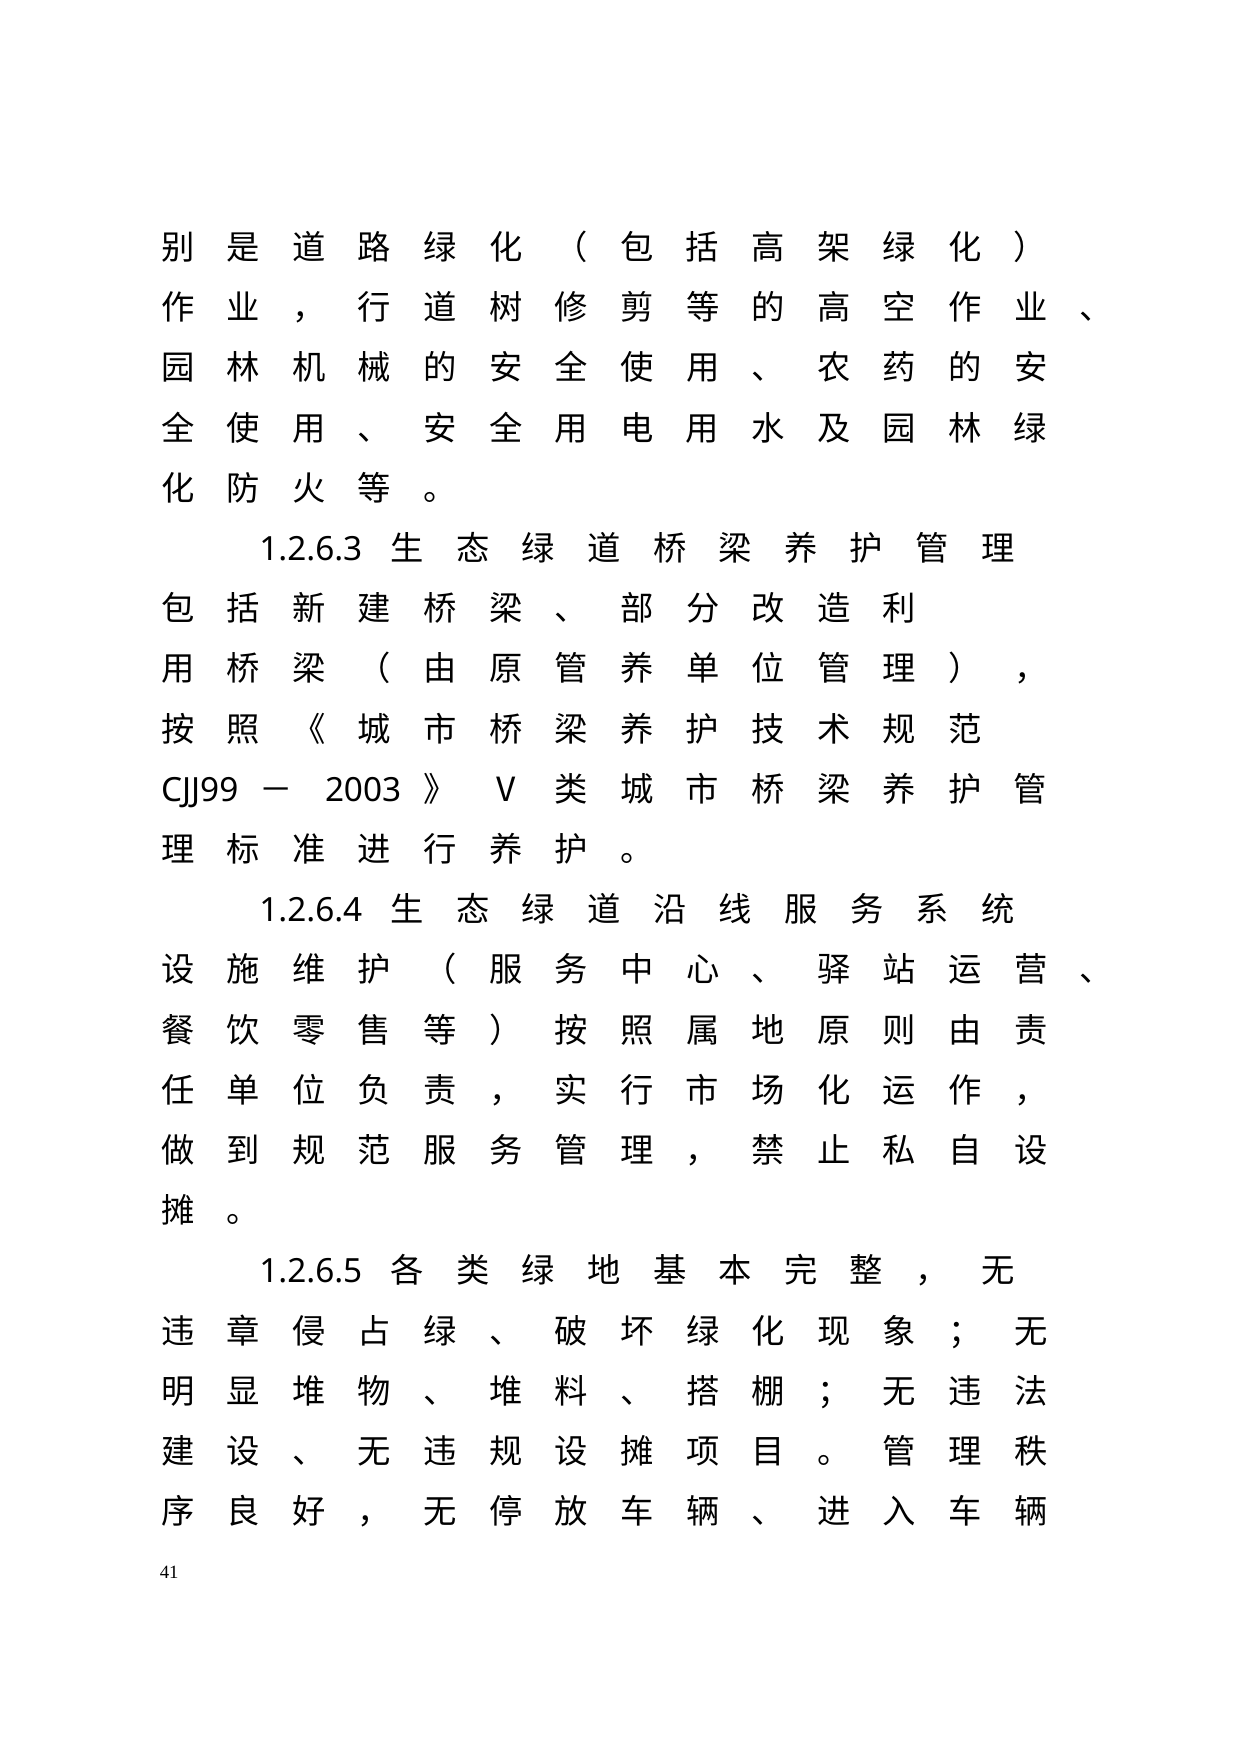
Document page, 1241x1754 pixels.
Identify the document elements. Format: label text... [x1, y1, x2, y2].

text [161, 1238, 1079, 1539]
text CJJ99－2003》Ⅴ类城市桥梁养护管理标准进行养护。 [161, 757, 1079, 877]
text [161, 215, 1079, 516]
text 1.2.6.4 生态绿道沿线服务系统设施维护（服务中心、驿站运营、餐饮零售等）按照属地原则由责任单位负责，实行市场化运作，做到规范服务管理，禁止私自设摊。 [161, 877, 1079, 1238]
text 1.2.6.3 生态绿道桥梁养护管理包括新建桥梁、部分改造利 [161, 516, 1079, 636]
text 用桥梁（由原管养单位管理），按照《城市桥梁养护技术规范 [161, 636, 1079, 757]
